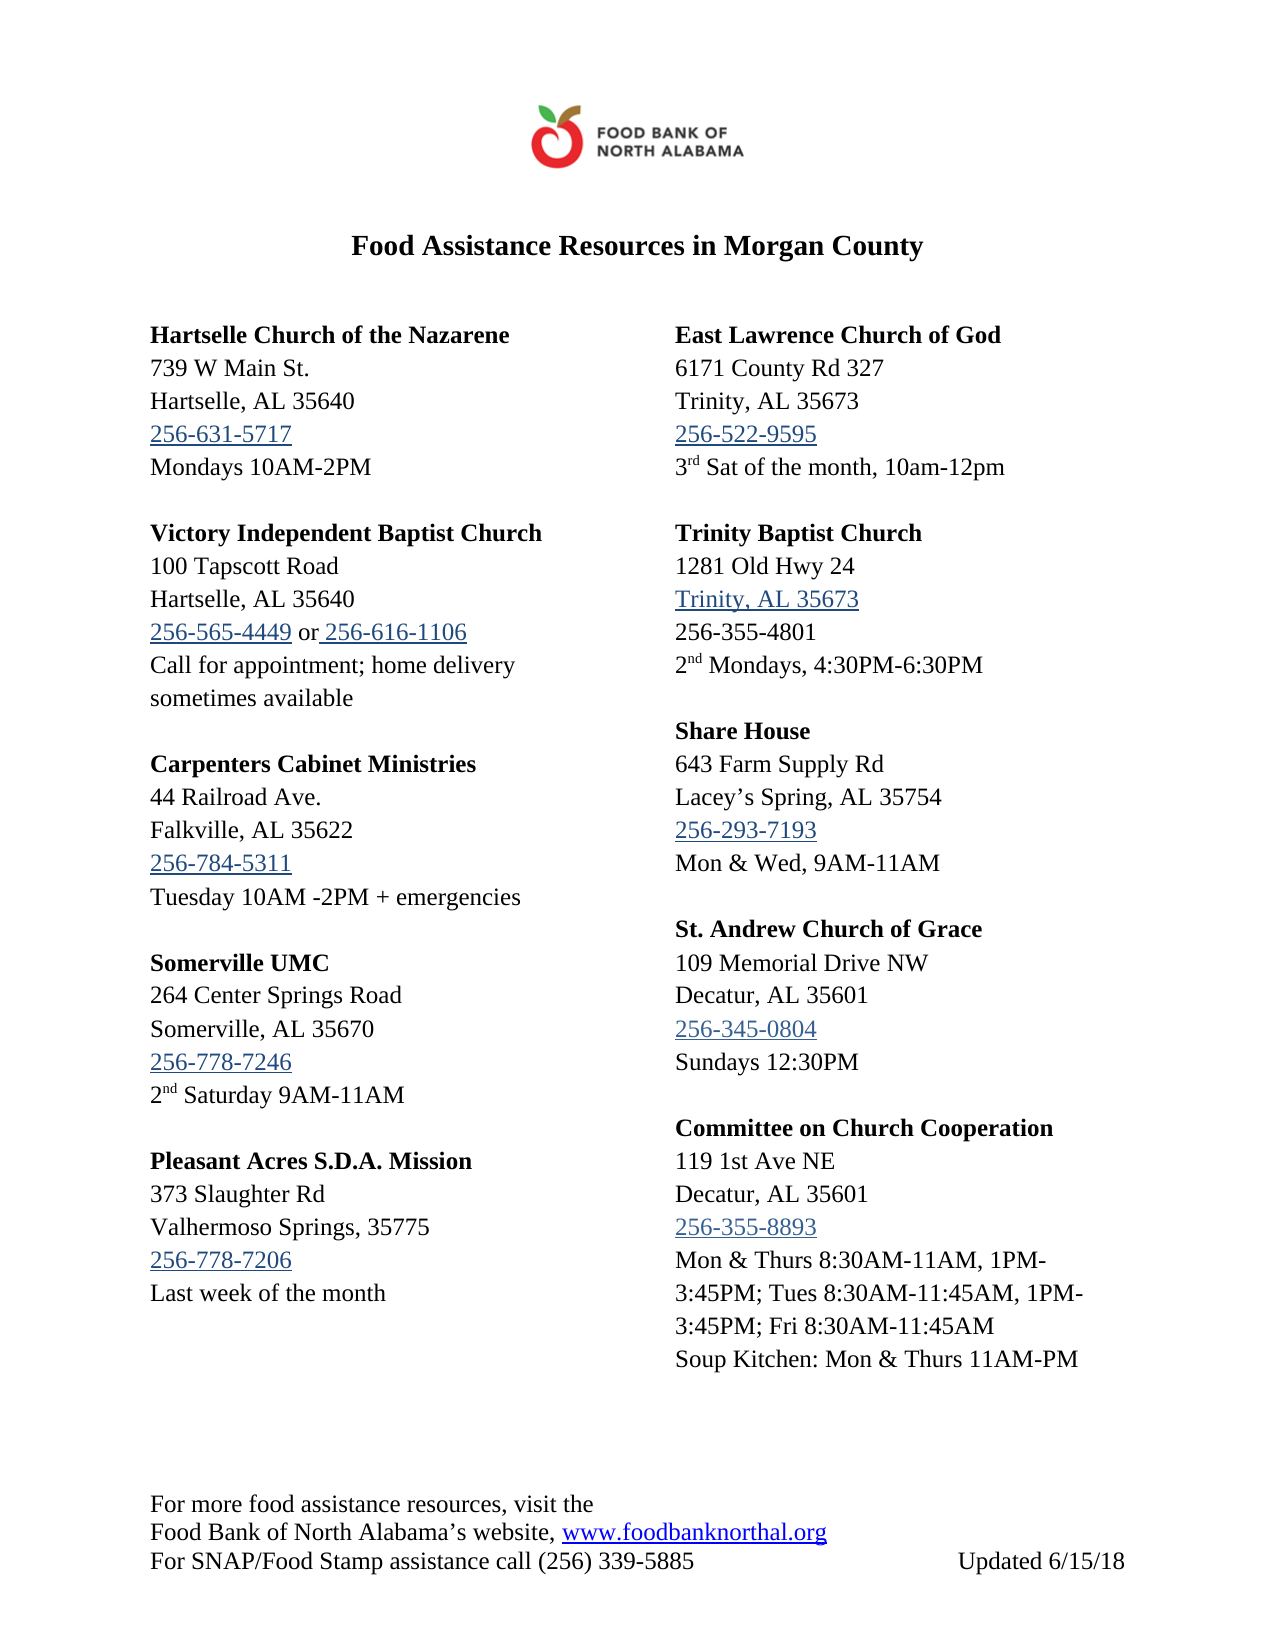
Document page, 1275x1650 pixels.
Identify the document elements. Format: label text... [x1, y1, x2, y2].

text 256-293-7193 [675, 816, 1125, 844]
text Trinity Baptist Church [675, 518, 1125, 547]
text Lacey’s Spring, AL 35754 [675, 782, 1125, 811]
text Hartselle, AL 35640 [150, 386, 600, 415]
text 2nd Saturday 9AM-11AM [150, 1080, 600, 1108]
text 119 1st Ave NE [675, 1146, 1125, 1174]
text Mon & Wed, 9AM-11AM [675, 848, 1125, 877]
text 256-565-4449 or 256-616-1106 [150, 617, 600, 646]
text 256-522-9595 [675, 419, 1125, 448]
text St. Andrew Church of Grace [675, 914, 1125, 943]
text 100 Tapscott Road [150, 551, 600, 580]
text Somerville, AL 35670 [150, 1014, 600, 1042]
text Mondays 10AM-2PM [150, 452, 600, 481]
text 739 W Main St. [150, 353, 600, 382]
text Committee on Church Cooperation [675, 1113, 1125, 1141]
text 44 Railroad Ave. [150, 782, 600, 811]
text 1281 Old Hwy 24 [675, 551, 1125, 580]
text Sundays 12:30PM [675, 1047, 1125, 1075]
text Trinity, AL 35673 [675, 386, 1125, 415]
text East Lawrence Church of God [675, 320, 1125, 349]
text 109 Memorial Drive NW [675, 948, 1125, 976]
text Hartselle Church of the Nazarene [150, 320, 600, 349]
text Pleasant Acres S.D.A. Mission [150, 1146, 600, 1174]
text Soup Kitchen: Mon & Thurs 11AM-PM [675, 1344, 1125, 1373]
text Trinity, AL 35673 [675, 584, 1125, 613]
text 373 Slaughter Rd [150, 1179, 600, 1207]
text Last week of the month [150, 1278, 600, 1307]
text Call for appointment; home delivery sometimes available [150, 650, 600, 712]
text 256-345-0804 [675, 1014, 1125, 1042]
text 2nd Mondays, 4:30PM-6:30PM [675, 650, 1125, 679]
text Hartselle, AL 35640 [150, 584, 600, 613]
text Decatur, AL 35601 [675, 1179, 1125, 1207]
text 256-355-8893 [675, 1212, 1125, 1241]
text 264 Center Springs Road [150, 981, 600, 1009]
picture [489, 75, 786, 199]
text 256-631-5717 [150, 419, 600, 448]
text Food Assistance Resources in Morgan County [150, 228, 1125, 261]
text 6171 County Rd 327 [675, 353, 1125, 382]
text 256-778-7206 [150, 1245, 600, 1273]
text 643 Farm Supply Rd [675, 749, 1125, 778]
text Share House [675, 716, 1125, 745]
text 256-784-5311 [150, 848, 600, 877]
text Carpenters Cabinet Ministries [150, 749, 600, 778]
text Mon & Thurs 8:30AM-11AM, 1PM-3:45PM; Tues 8:30AM-11:45AM, 1PM-3:45PM; Fri 8:30AM-11:45AM [675, 1245, 1125, 1339]
text Somerville UMC [150, 948, 600, 976]
text Decatur, AL 35601 [675, 981, 1125, 1009]
text 256-355-4801 [675, 617, 1125, 646]
text 256-778-7246 [150, 1047, 600, 1075]
text Tuesday 10AM -2PM + emergencies [150, 882, 600, 910]
text Valhermoso Springs, 35775 [150, 1212, 600, 1241]
text Victory Independent Baptist Church [150, 518, 600, 547]
text Falkville, AL 35622 [150, 816, 600, 844]
text 3rd Sat of the month, 10am-12pm [675, 452, 1125, 481]
